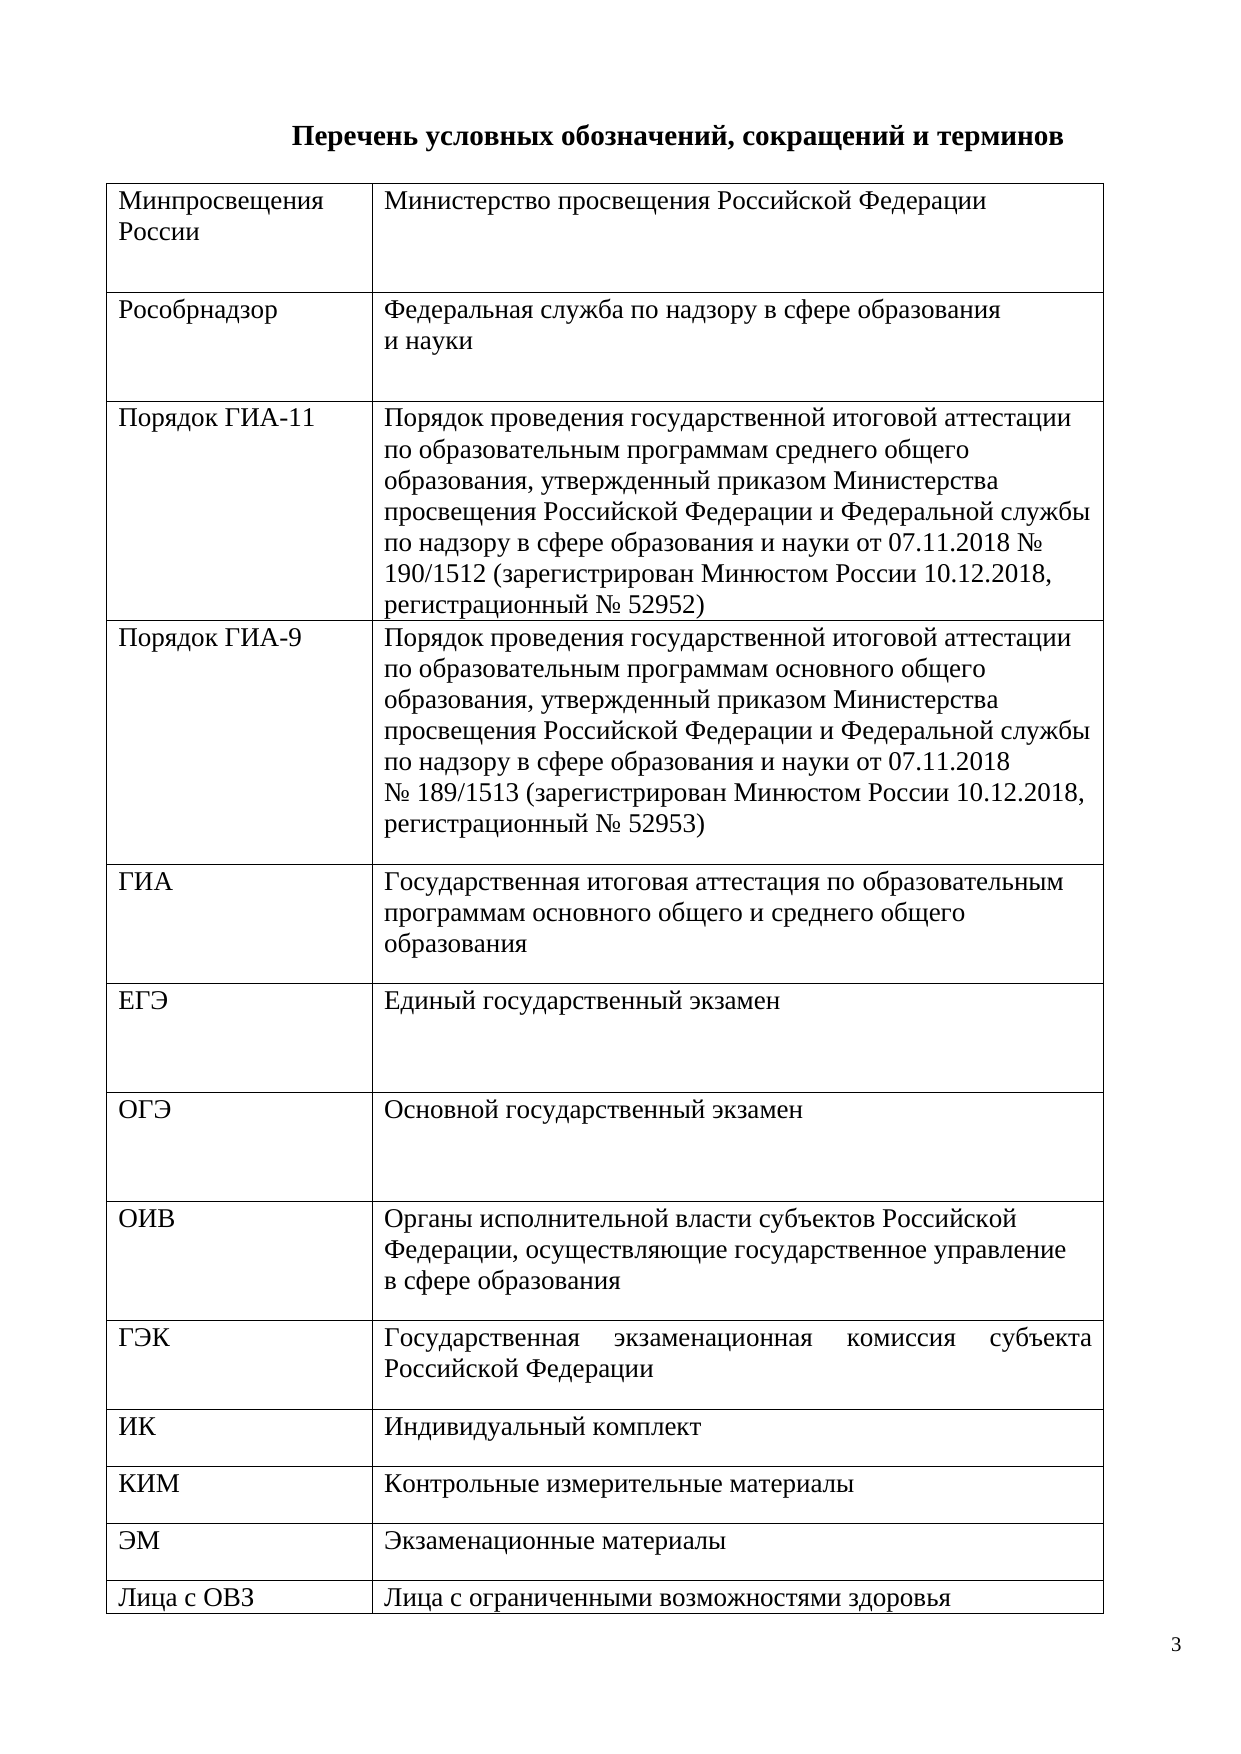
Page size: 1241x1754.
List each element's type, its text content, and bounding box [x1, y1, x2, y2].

table_cell Основной государственный экзамен [373, 1093, 1103, 1201]
table_cell ИК [107, 1410, 372, 1466]
table_cell Федеральная служба по надзору в сфере образования и науки [373, 293, 1103, 401]
table_cell Порядок проведения государственной итоговой аттестации по образовательным программам среднего общего образования, утвержденный приказом Министерства просвещения Российской Федерации и Федеральной службы по надзору в сфере образования и науки от 07.11.2018 № 190/1512 (зарегистрирован Минюстом России 10.12.2018, регистрационный № 52952) [373, 402, 1103, 619]
table_cell ОГЭ [107, 1093, 372, 1201]
table_cell ОИВ [107, 1202, 372, 1320]
table_cell Экзаменационные материалы [373, 1524, 1103, 1580]
table_cell Порядок проведения государственной итоговой аттестации по образовательным программам основного общего образования, утвержденный приказом Министерства просвещения Российской Федерации и Федеральной службы по надзору в сфере образования и науки от 07.11.2018 № 189/1513 (зарегистрирован Минюстом России 10.12.2018, регистрационный № 52953) [373, 621, 1103, 864]
table_cell Лица с ОВЗ [107, 1581, 372, 1612]
table_header Министерство просвещения Российской Федерации [373, 184, 1103, 292]
table_cell ЕГЭ [107, 984, 372, 1092]
table_cell КИМ [107, 1467, 372, 1523]
table_cell ГИА [107, 865, 372, 983]
table_cell Рособрнадзор [107, 293, 372, 401]
table_cell Органы исполнительной власти субъектов Российской Федерации, осуществляющие государственное управление в сфере образования [373, 1202, 1103, 1320]
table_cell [373, 1581, 1103, 1612]
table_cell Индивидуальный комплект [373, 1410, 1103, 1466]
table_cell ГЭК [107, 1321, 372, 1409]
table_cell Единый государственный экзамен [373, 984, 1103, 1092]
table_cell Государственная итоговая аттестация по образовательным программам основного общего и среднего общего образования [373, 865, 1103, 983]
table_cell Контрольные измерительные материалы [373, 1467, 1103, 1523]
text Перечень условных обозначений, сокращений и терминов [118, 118, 1181, 152]
table_header Минпросвещения России [107, 184, 372, 292]
table_cell Порядок ГИА-11 [107, 402, 372, 619]
table_cell Государственная экзаменационная комиссия субъекта Российской Федерации [373, 1321, 1103, 1409]
table_cell Порядок ГИА-9 [107, 621, 372, 864]
table_cell ЭМ [107, 1524, 372, 1580]
